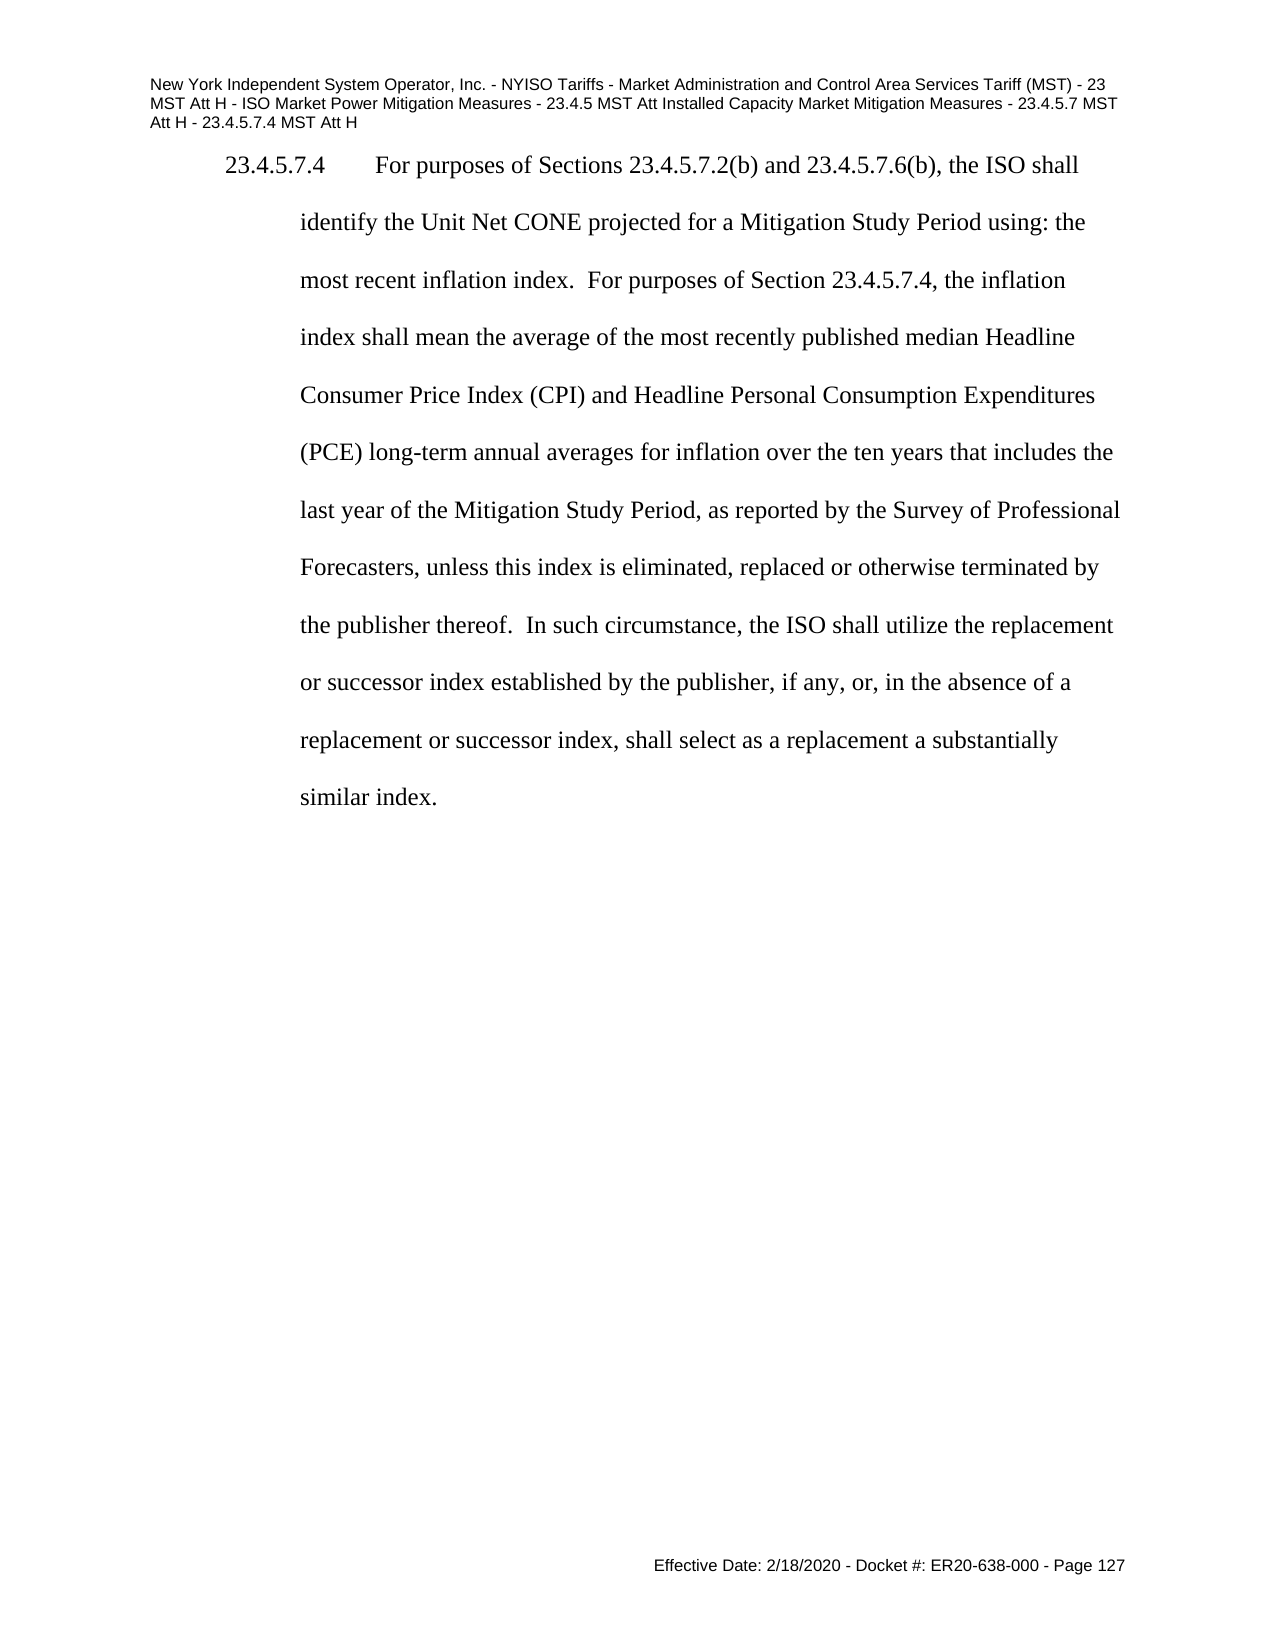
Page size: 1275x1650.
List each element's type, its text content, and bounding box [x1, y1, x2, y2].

text 23.4.5.7.4 For purposes of Sections 23.4.5.7.2(b) and 23.4.5.7.6(b), the ISO shall identify the Unit Net CONE projected for a Mitigation Study Period using: the most recent inflation index. For purposes of Section 23.4.5.7.4, the inflation index shall mean the average of the most recently published median Headline Consumer Price Index (CPI) and Headline Personal Consumption Expenditures (PCE) long-term annual averages for inflation over the ten years that includes the last year of the Mitigation Study Period, as reported by the Survey of Professional Forecasters, unless this index is eliminated, replaced or otherwise terminated by the publisher thereof. In such circumstance, the ISO shall utilize the replacement or successor index established by the publisher, if any, or, in the absence of a replacement or successor index, shall select as a replacement a substantially similar index. [225, 150, 1125, 811]
